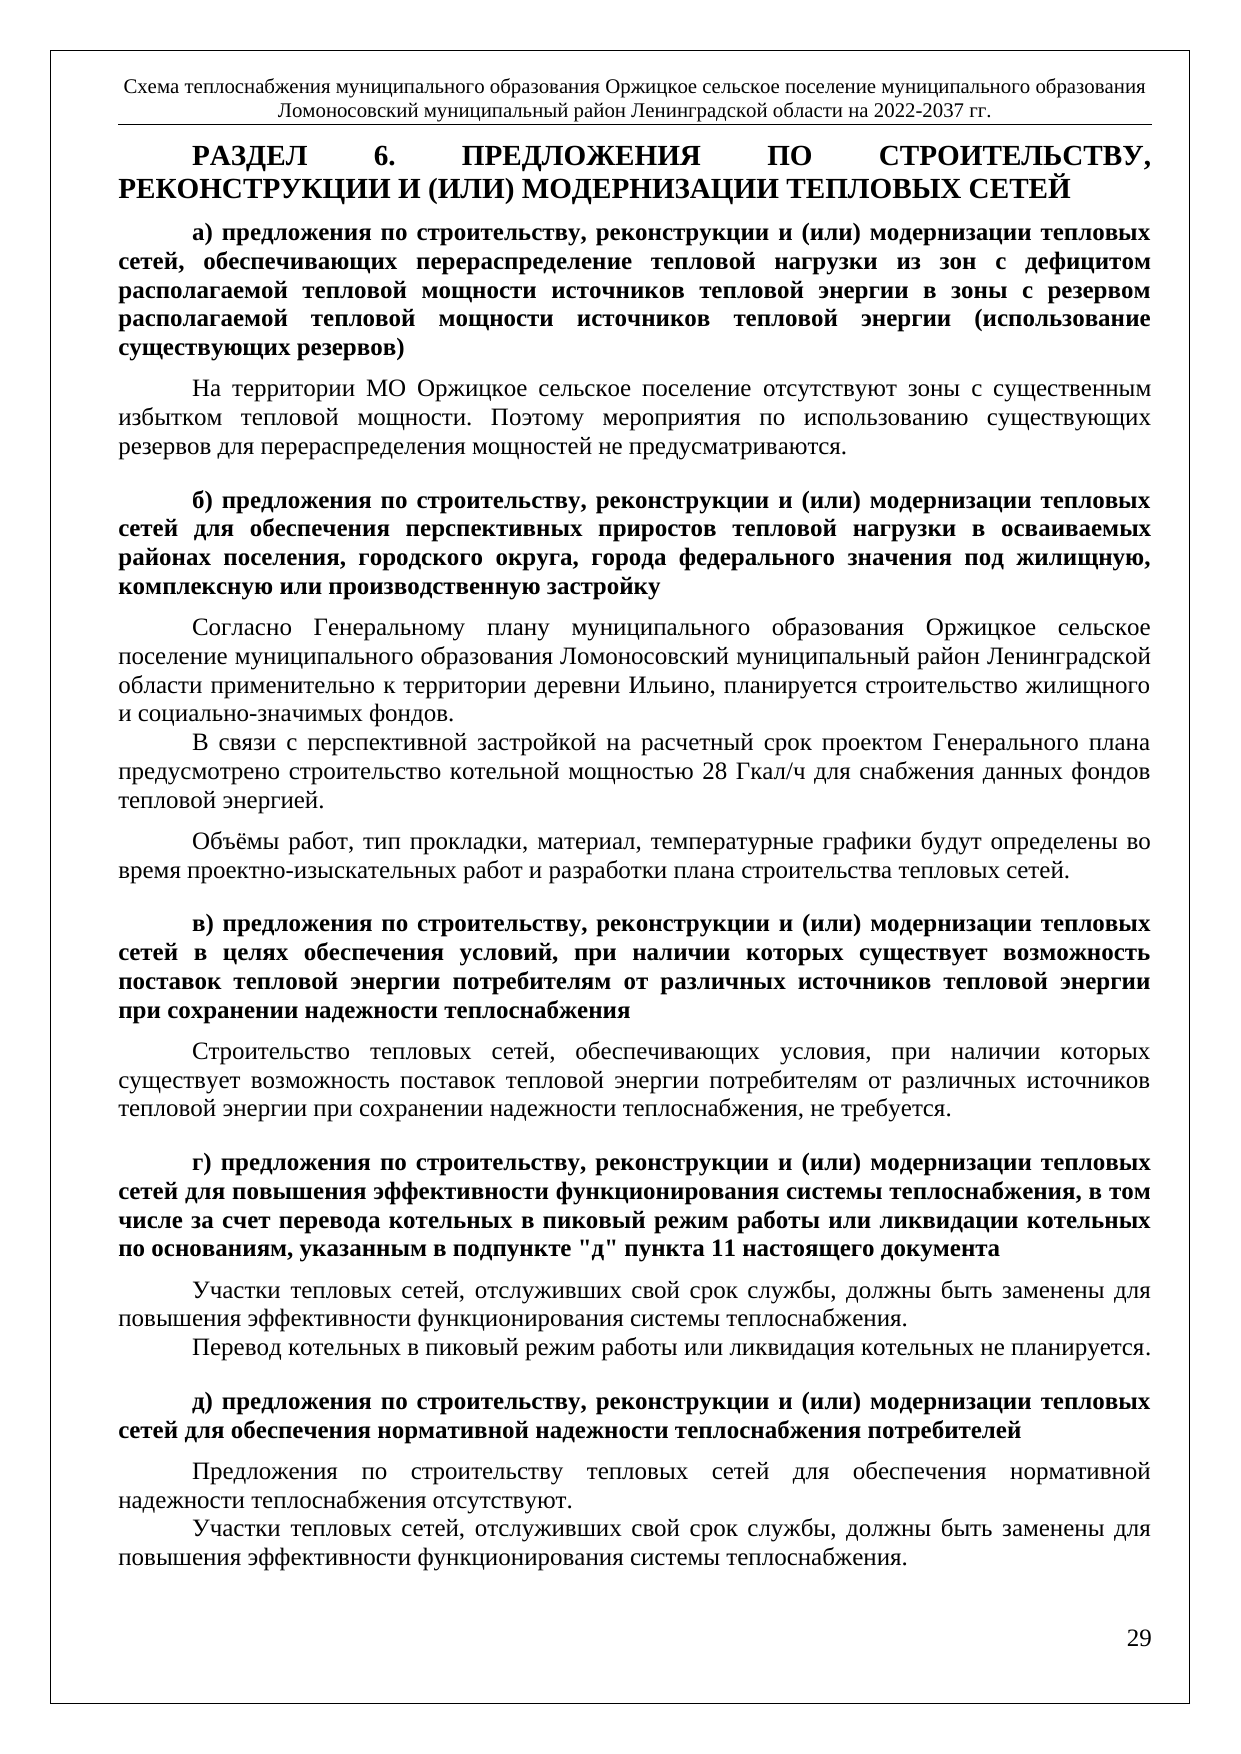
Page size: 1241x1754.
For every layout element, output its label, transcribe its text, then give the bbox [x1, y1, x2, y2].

text Участки тепловых сетей, отслуживших свой срок службы, должны быть заменены для повышения эффективности функционирования системы теплоснабжения. [118, 1275, 1152, 1332]
text Согласно Генеральному плану муниципального образования Оржицкое сельское поселение муниципального образования Ломоносовский муниципальный район Ленинградской области применительно к территории деревни Ильино, планируется строительство жилищного и социально-значимых фондов. [118, 612, 1152, 727]
text б) предложения по строительству, реконструкции и (или) модернизации тепловых сетей для обеспечения перспективных приростов тепловой нагрузки в осваиваемых районах поселения, городского округа, города федерального значения под жилищную, комплексную или производственную застройку [118, 485, 1152, 600]
text г) предложения по строительству, реконструкции и (или) модернизации тепловых сетей для повышения эффективности функционирования системы теплоснабжения, в том числе за счет перевода котельных в пиковый режим работы или ликвидации котельных по основаниям, указанным в подпункте "д" пункта 11 настоящего документа [118, 1147, 1152, 1262]
text Предложения по строительству тепловых сетей для обеспечения нормативной надежности теплоснабжения отсутствуют. [118, 1456, 1152, 1513]
text д) предложения по строительству, реконструкции и (или) модернизации тепловых сетей для обеспечения нормативной надежности теплоснабжения потребителей [118, 1386, 1152, 1443]
text в) предложения по строительству, реконструкции и (или) модернизации тепловых сетей в целях обеспечения условий, при наличии которых существует возможность поставок тепловой энергии потребителям от различных источников тепловой энергии при сохранении надежности теплоснабжения [118, 908, 1152, 1023]
text Раздел 6. Предложения по строительству, реконструкции и (или) модернизации тепловых сетей [118, 138, 1152, 205]
text Участки тепловых сетей, отслуживших свой срок службы, должны быть заменены для повышения эффективности функционирования системы теплоснабжения. [118, 1513, 1152, 1571]
text а) предложения по строительству, реконструкции и (или) модернизации тепловых сетей, обеспечивающих перераспределение тепловой нагрузки из зон с дефицитом располагаемой тепловой мощности источников тепловой энергии в зоны с резервом располагаемой тепловой мощности источников тепловой энергии (использование существующих резервов) [118, 217, 1152, 361]
text Перевод котельных в пиковый режим работы или ликвидация котельных не планируется. [118, 1332, 1152, 1361]
text Объёмы работ, тип прокладки, материал, температурные графики будут определены во время проектно-изыскательных работ и разработки плана строительства тепловых сетей. [118, 826, 1152, 883]
text На территории МО Оржицкое сельское поселение отсутствуют зоны с существенным избытком тепловой мощности. Поэтому мероприятия по использованию существующих резервов для перераспределения мощностей не предусматриваются. [118, 373, 1152, 460]
text Строительство тепловых сетей, обеспечивающих условия, при наличии которых существует возможность поставок тепловой энергии потребителям от различных источников тепловой энергии при сохранении надежности теплоснабжения, не требуется. [118, 1036, 1152, 1122]
text В связи с перспективной застройкой на расчетный срок проектом Генерального плана предусмотрено строительство котельной мощностью 28 Гкал/ч для снабжения данных фондов тепловой энергией. [118, 727, 1152, 813]
